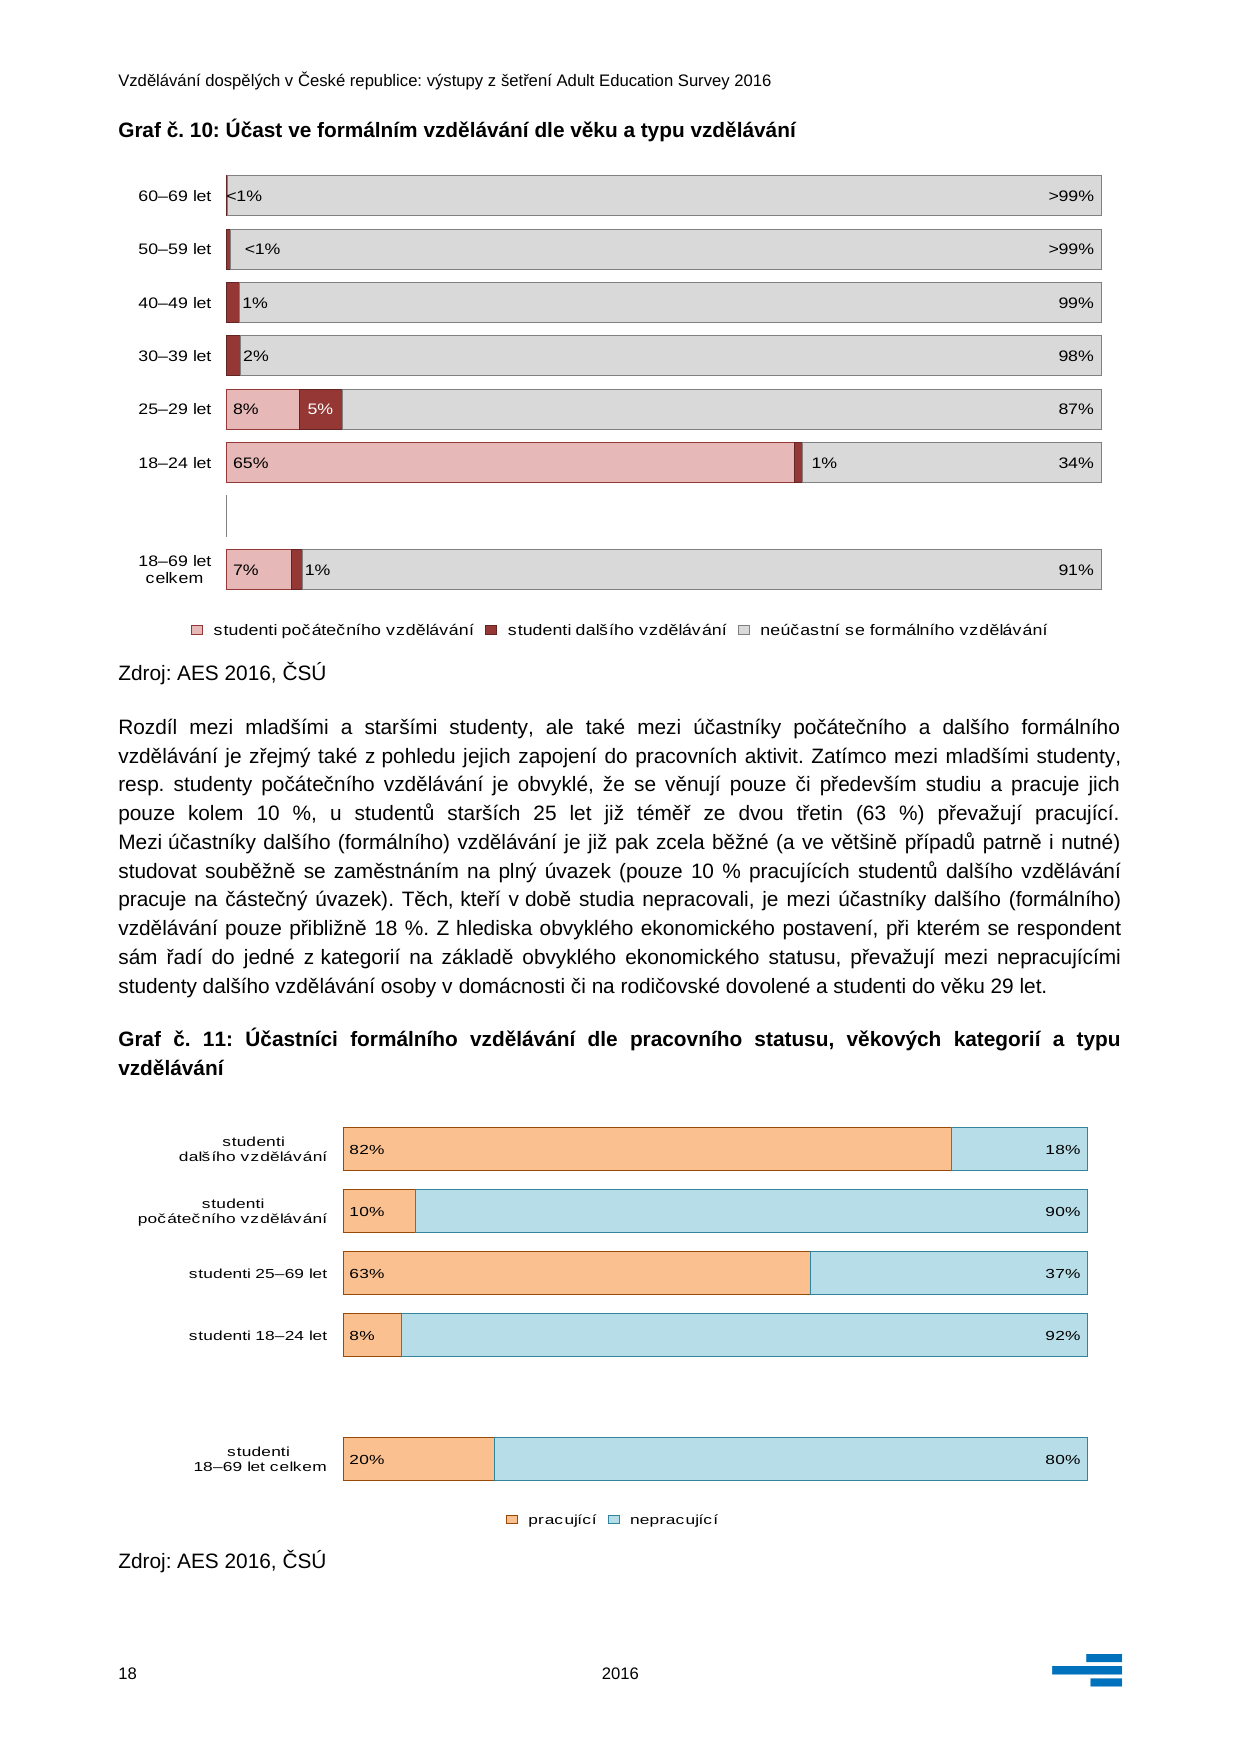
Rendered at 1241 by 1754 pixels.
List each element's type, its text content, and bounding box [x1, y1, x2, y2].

text Rozdíl mezi mladšími a staršími studenty, ale také mezi účastníky počátečního a dalšího formálního vzdělávání je zřejmý také z pohledu jejich zapojení do pracovních aktivit. Zatímco mezi mladšími studenty, resp. studenty počátečního vzdělávání je obvyklé, že se věnují pouze či především studiu a pracuje jich pouze kolem 10 %, u studentů starších 25 let již téměř ze dvou třetin (63 %) převažují pracující. Mezi účastníky dalšího (formálního) vzdělávání je již pak zcela běžné (a ve většině případů patrně i nutné) studovat souběžně se zaměstnáním na plný úvazek (pouze 10 % pracujících studentů dalšího vzdělávání pracuje na částečný úvazek). Těch, kteří v době studia nepracovali, je mezi účastníky dalšího (formálního) vzdělávání pouze přibližně 18 %. Z hlediska obvyklého ekonomického postavení, při kterém se respondent sám řadí do jedné z kategorií na základě obvyklého ekonomického statusu, převažují mezi nepracujícími studenty dalšího vzdělávání osoby v domácnosti či na rodičovské dovolené a studenti do věku 29 let. [118, 715, 1122, 997]
text Graf č. 11: Účastníci formálního vzdělávání dle pracovního statusu, věkových kategorií a typu vzdělávání [118, 1027, 1122, 1080]
text Zdroj: AES 2016, ČSÚ [118, 1549, 1122, 1573]
text Zdroj: AES 2016, ČSÚ [118, 661, 1122, 685]
subtitle Graf č. 10: Účast ve formálním vzdělávání dle věku a typu vzdělávání [118, 118, 1122, 142]
picture [1051, 1653, 1123, 1687]
